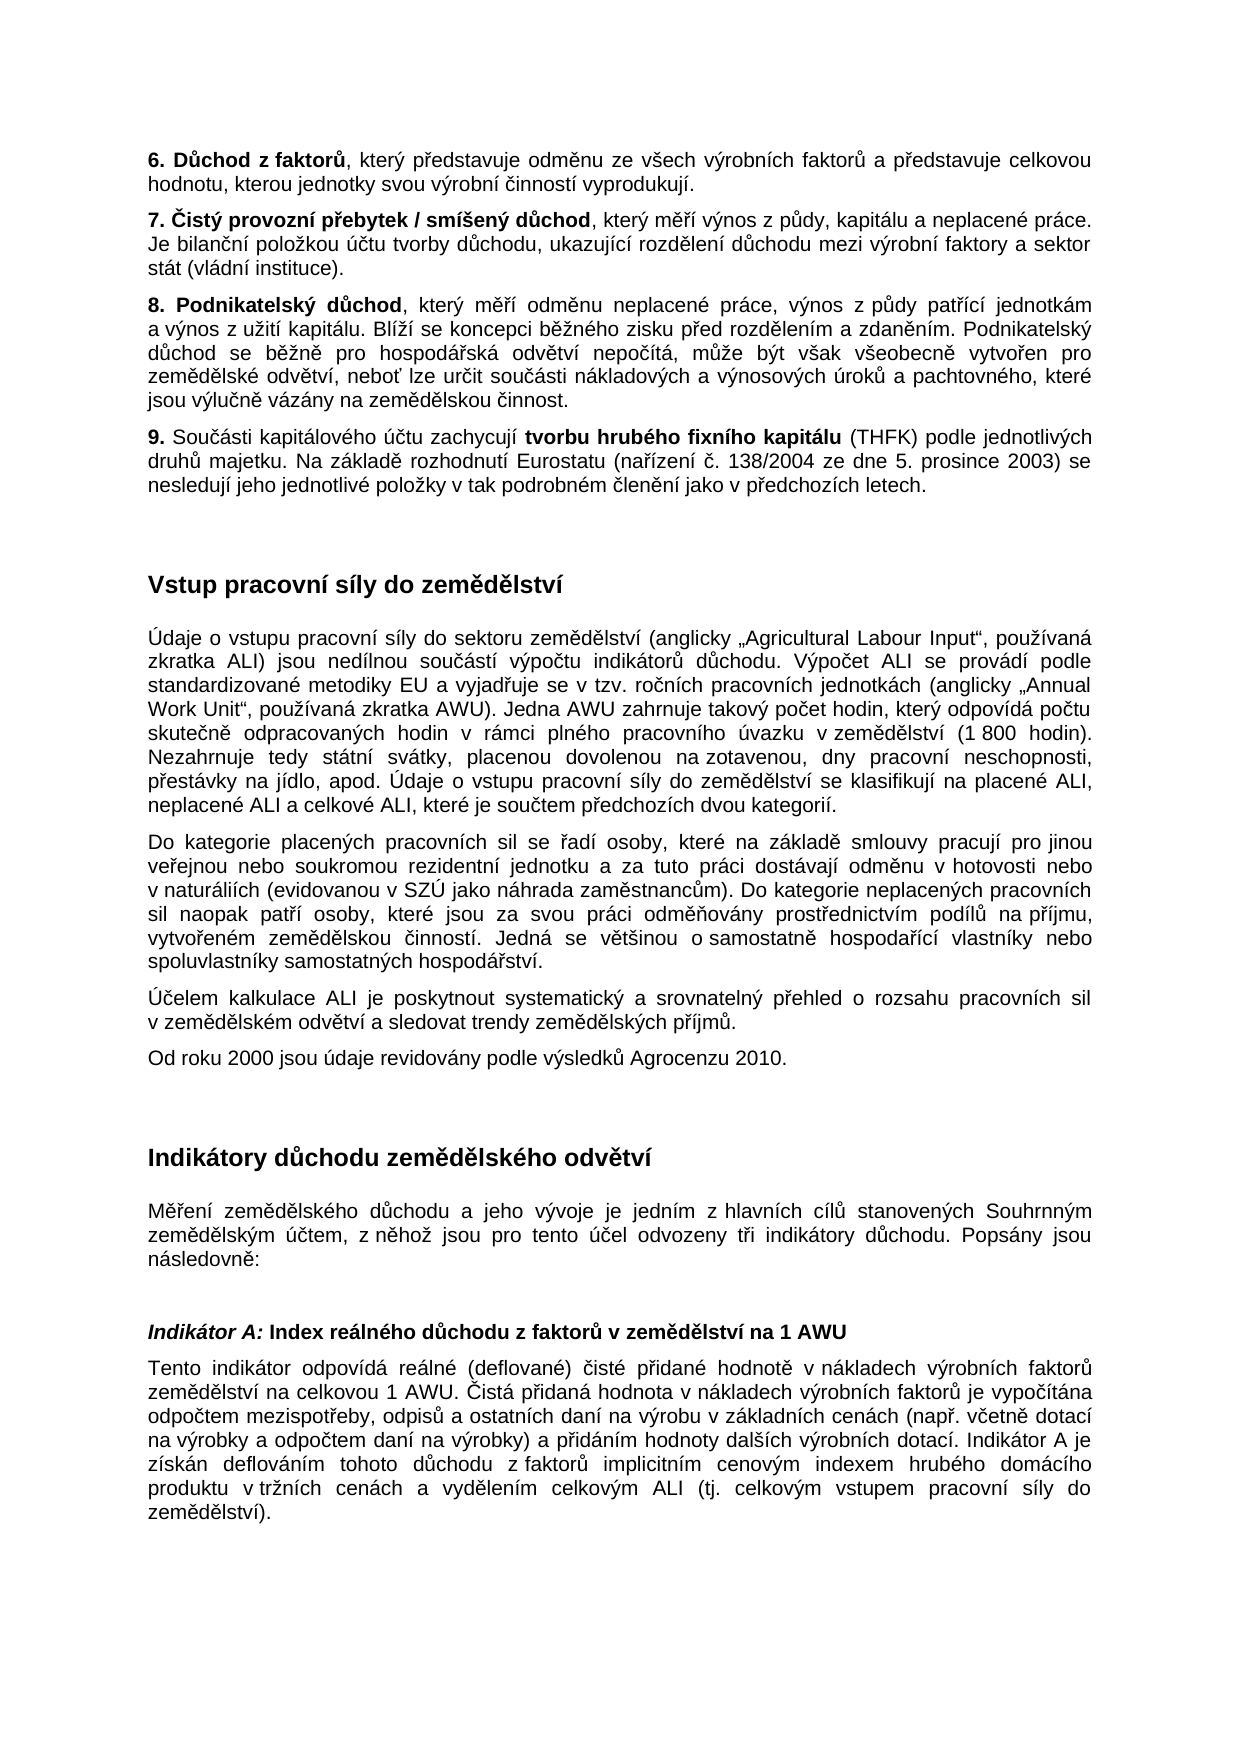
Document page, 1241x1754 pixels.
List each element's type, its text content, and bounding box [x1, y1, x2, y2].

subtitle Indikátory důchodu zemědělského odvětví [148, 1143, 1093, 1172]
subtitle Vstup pracovní síly do zemědělství [148, 570, 1093, 598]
text Indikátor A: Index reálného důchodu z faktorů v zemědělství na 1 AWU [148, 1319, 1093, 1343]
text Údaje o vstupu pracovní síly do sektoru zemědělství (anglicky „Agricultural Labour Input“, používaná zkratka ALI) jsou nedílnou součástí výpočtu indikátorů důchodu. Výpočet ALI se provádí podle standardizované metodiky EU a vyjadřuje se v tzv. ročních pracovních jednotkách (anglicky „Annual Work Unit“, používaná zkratka AWU). Jedna AWU zahrnuje takový počet hodin, který odpovídá počtu skutečně odpracovaných hodin v rámci plného pracovního úvazku v zemědělství (1 800 hodin). Nezahrnuje tedy státní svátky, placenou dovolenou na zotavenou, dny pracovní neschopnosti, přestávky na jídlo, apod. Údaje o vstupu pracovní síly do zemědělství se klasifikují na placené ALI, neplacené ALI a celkové ALI, které je součtem předchozích dvou kategorií. [148, 625, 1093, 817]
text Tento indikátor odpovídá reálné (deflované) čisté přidané hodnotě v nákladech výrobních faktorů zemědělství na celkovou 1 AWU. Čistá přidaná hodnota v nákladech výrobních faktorů je vypočítána odpočtem mezispotřeby, odpisů a ostatních daní na výrobu v základních cenách (např. včetně dotací na výrobky a odpočtem daní na výrobky) a přidáním hodnoty dalších výrobních dotací. Indikátor A je získán deflováním tohoto důchodu z faktorů implicitním cenovým indexem hrubého domácího produktu v tržních cenách a vydělením celkovým ALI (tj. celkovým vstupem pracovní síly do zemědělství). [148, 1356, 1093, 1524]
text Do kategorie placených pracovních sil se řadí osoby, které na základě smlouvy pracují pro jinou veřejnou nebo soukromou rezidentní jednotku a za tuto práci dostávají odměnu v hotovosti nebo v naturáliích (evidovanou v SZÚ jako náhrada zaměstnancům). Do kategorie neplacených pracovních sil naopak patří osoby, které jsou za svou práci odměňovány prostřednictvím podílů na příjmu, vytvořeném zemědělskou činností. Jedná se většinou o samostatně hospodařící vlastníky nebo spoluvlastníky samostatných hospodářství. [148, 829, 1093, 973]
text 9. Součásti kapitálového účtu zachycují tvorbu hrubého fixního kapitálu (THFK) podle jednotlivých druhů majetku. Na základě rozhodnutí Eurostatu (nařízení č. 138/2004 ze dne 5. prosince 2003) se nesledují jeho jednotlivé položky v tak podrobném členění jako v předchozích letech. [148, 425, 1093, 497]
text 8. Podnikatelský důchod, který měří odměnu neplacené práce, výnos z půdy patřící jednotkám a výnos z užití kapitálu. Blíží se koncepci běžného zisku před rozdělením a zdaněním. Podnikatelský důchod se běžně pro hospodářská odvětví nepočítá, může být však všeobecně vytvořen pro zemědělské odvětví, neboť lze určit součásti nákladových a výnosových úroků a pachtovného, které jsou výlučně vázány na zemědělskou činnost. [148, 292, 1093, 412]
text Od roku 2000 jsou údaje revidovány podle výsledků Agrocenzu 2010. [148, 1046, 1093, 1070]
text Měření zemědělského důchodu a jeho vývoje je jedním z hlavních cílů stanovených Souhrnným zemědělským účtem, z něhož jsou pro tento účel odvozeny tři indikátory důchodu. Popsány jsou následovně: [148, 1199, 1093, 1271]
text 7. Čistý provozní přebytek / smíšený důchod, který měří výnos z půdy, kapitálu a neplacené práce. Je bilanční položkou účtu tvorby důchodu, ukazující rozdělení důchodu mezi výrobní faktory a sektor stát (vládní instituce). [148, 208, 1093, 280]
text 6. Důchod z faktorů, který představuje odměnu ze všech výrobních faktorů a představuje celkovou hodnotu, kterou jednotky svou výrobní činností vyprodukují. [148, 148, 1093, 196]
text Účelem kalkulace ALI je poskytnout systematický a srovnatelný přehled o rozsahu pracovních sil v zemědělském odvětví a sledovat trendy zemědělských příjmů. [148, 986, 1093, 1034]
